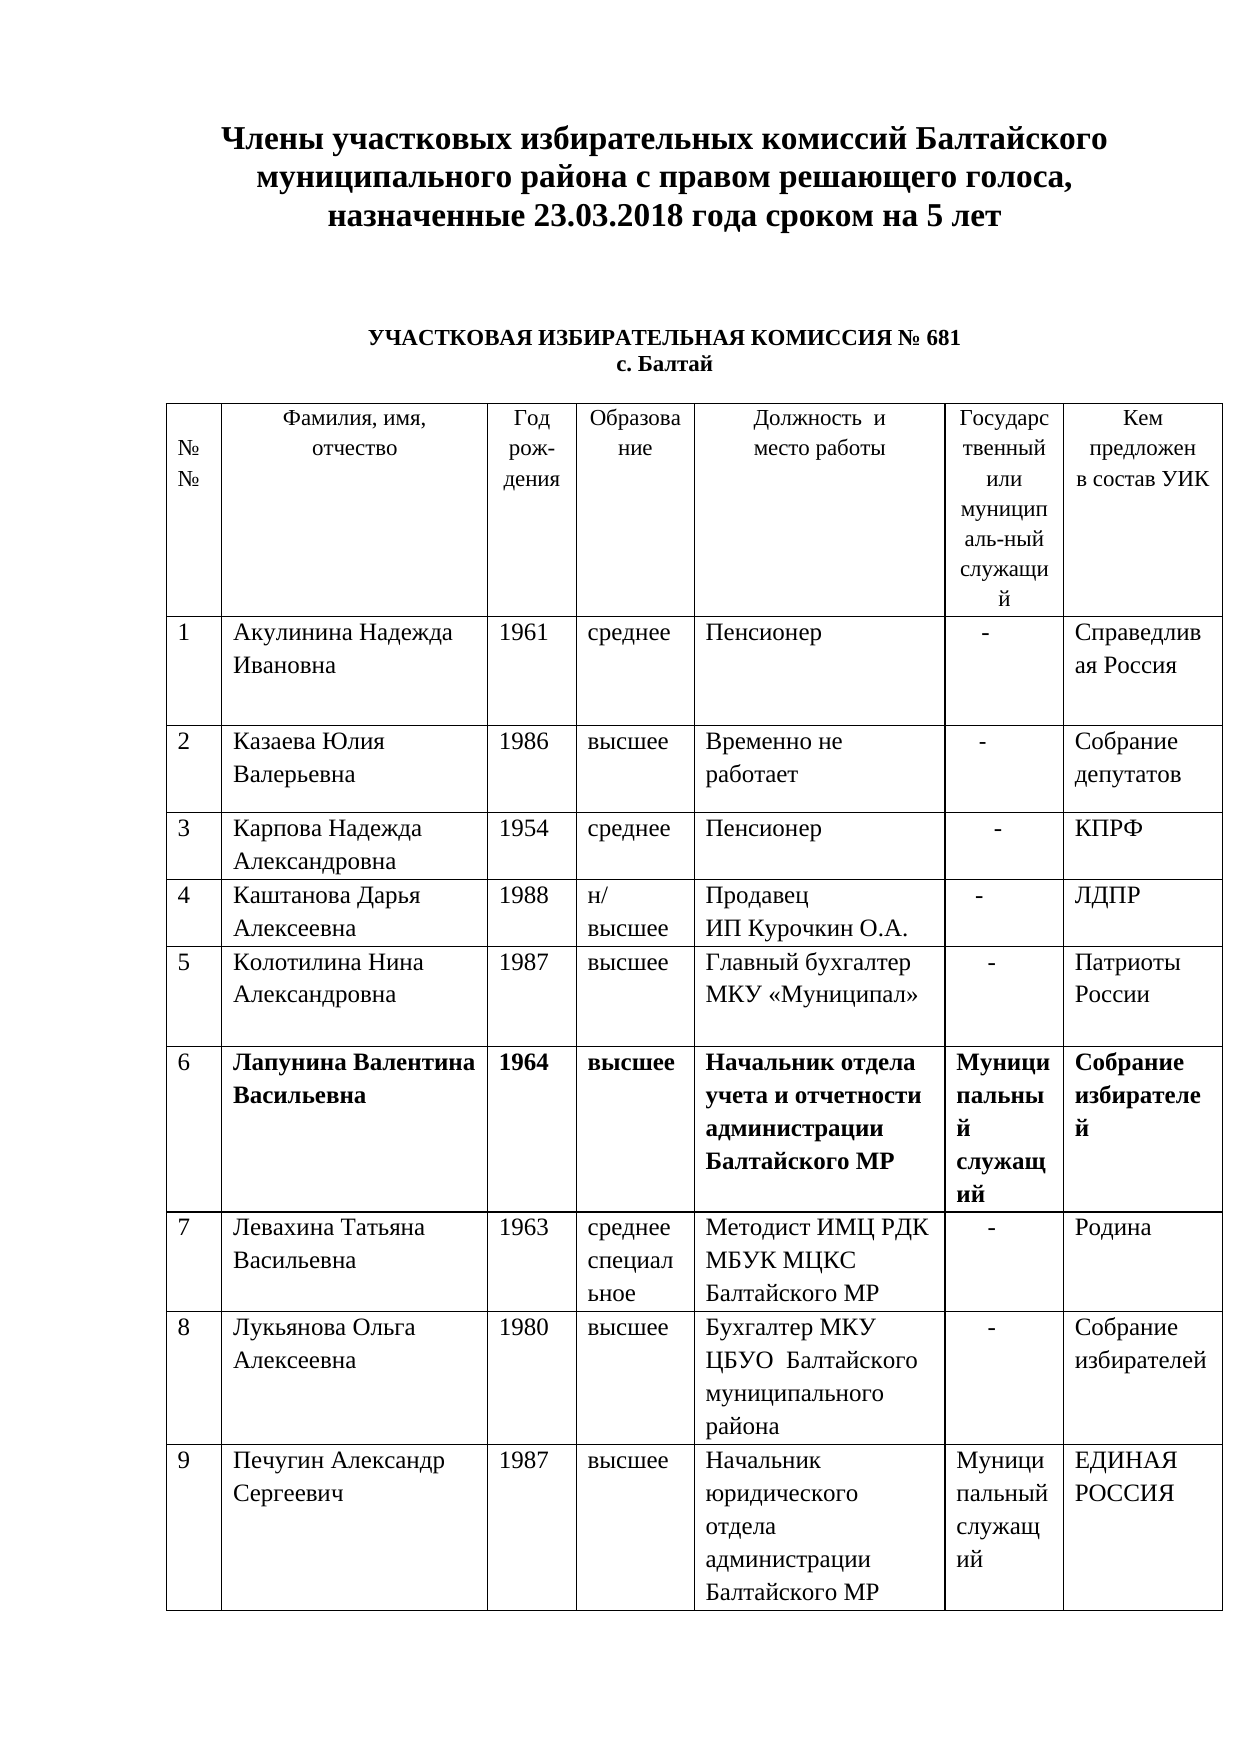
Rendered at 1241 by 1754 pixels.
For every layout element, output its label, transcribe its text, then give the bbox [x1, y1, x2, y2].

table_cell 4 [167, 880, 221, 946]
table_cell - [946, 1213, 1063, 1311]
table_cell Пенсионер [695, 813, 944, 879]
table_cell Временно не работает [695, 726, 944, 812]
table_cell 8 [167, 1312, 221, 1444]
table_header № № [167, 404, 221, 616]
table_cell 6 [167, 1047, 221, 1211]
table_cell Казаева Юлия Валерьевна [222, 726, 487, 812]
table_cell среднее [577, 617, 694, 725]
table_cell Колотилина Нина Александровна [222, 947, 487, 1046]
table_cell высшее [577, 1047, 694, 1211]
table_cell Муниципальный служащий [946, 1445, 1063, 1609]
table_cell - [946, 617, 1063, 725]
table_cell 1961 [488, 617, 576, 725]
table_cell Собрание избирателей [1064, 1047, 1222, 1211]
table_cell 1963 [488, 1213, 576, 1311]
table_cell 5 [167, 947, 221, 1046]
table_cell Методист ИМЦ РДК МБУК МЦКС Балтайского МР [695, 1213, 944, 1311]
table_cell Печугин Александр Сергеевич [222, 1445, 487, 1609]
table_cell среднее специальное [577, 1213, 694, 1311]
text с. Балтай [177, 351, 1152, 377]
table_cell - [946, 813, 1063, 879]
table_cell Собрание депутатов [1064, 726, 1222, 812]
table_header Образование [577, 404, 694, 616]
table_cell Справедливая Россия [1064, 617, 1222, 725]
table_cell - [946, 947, 1063, 1046]
table_cell 1980 [488, 1312, 576, 1444]
table_cell 1988 [488, 880, 576, 946]
table_cell 3 [167, 813, 221, 879]
table_cell Продавец ИП Курочкин О.А. [695, 880, 944, 946]
table_cell 1 [167, 617, 221, 725]
table_cell 1987 [488, 1445, 576, 1609]
table_cell Пенсионер [695, 617, 944, 725]
table_cell 1986 [488, 726, 576, 812]
table_cell КПРФ [1064, 813, 1222, 879]
table_cell Муниципальный служащий [946, 1047, 1063, 1211]
table_cell Каштанова Дарья Алексеевна [222, 880, 487, 946]
table_cell 1987 [488, 947, 576, 1046]
table_header Государственный или муниципаль-ный служащий [946, 404, 1063, 616]
table_cell высшее [577, 1312, 694, 1444]
table_cell Патриоты России [1064, 947, 1222, 1046]
table_cell высшее [577, 947, 694, 1046]
table_cell ЕДИНАЯ РОССИЯ [1064, 1445, 1222, 1609]
table_cell Лапунина Валентина Васильевна [222, 1047, 487, 1211]
table_header Должность и место работы [695, 404, 944, 616]
table_cell Акулинина Надежда Ивановна [222, 617, 487, 725]
table_header Год рож- дения [488, 404, 576, 616]
table_cell - [946, 880, 1063, 946]
table_cell н/высшее [577, 880, 694, 946]
table_cell Собрание избирателей [1064, 1312, 1222, 1444]
table_cell 2 [167, 726, 221, 812]
text Члены участковых избирательных комиссий Балтайского муниципального района с правом решающего голоса, назначенные 23.03.2018 года сроком на 5 лет [177, 118, 1152, 233]
table_cell Начальник юридического отдела администрации Балтайского МР [695, 1445, 944, 1609]
table_cell Бухгалтер МКУ ЦБУО Балтайского муниципального района [695, 1312, 944, 1444]
table_cell Начальник отдела учета и отчетности администрации Балтайского МР [695, 1047, 944, 1211]
table_cell Лукьянова Ольга Алексеевна [222, 1312, 487, 1444]
table_cell 9 [167, 1445, 221, 1609]
table_header Кем предложен в состав УИК [1064, 404, 1222, 616]
text УЧАСТКОВАЯ ИЗБИРАТЕЛЬНАЯ КОМИССИЯ № 681 [177, 324, 1152, 351]
table_cell Карпова Надежда Александровна [222, 813, 487, 879]
table_header Фамилия, имя, отчество [222, 404, 487, 616]
table_cell 7 [167, 1213, 221, 1311]
table_cell 1964 [488, 1047, 576, 1211]
table_cell - [946, 1312, 1063, 1444]
table_cell 1954 [488, 813, 576, 879]
table_cell среднее [577, 813, 694, 879]
table_cell - [946, 726, 1063, 812]
table_cell ЛДПР [1064, 880, 1222, 946]
table_cell высшее [577, 726, 694, 812]
table_cell Главный бухгалтер МКУ «Муниципал» [695, 947, 944, 1046]
table_cell Родина [1064, 1213, 1222, 1311]
table_cell Левахина Татьяна Васильевна [222, 1213, 487, 1311]
table_cell высшее [577, 1445, 694, 1609]
